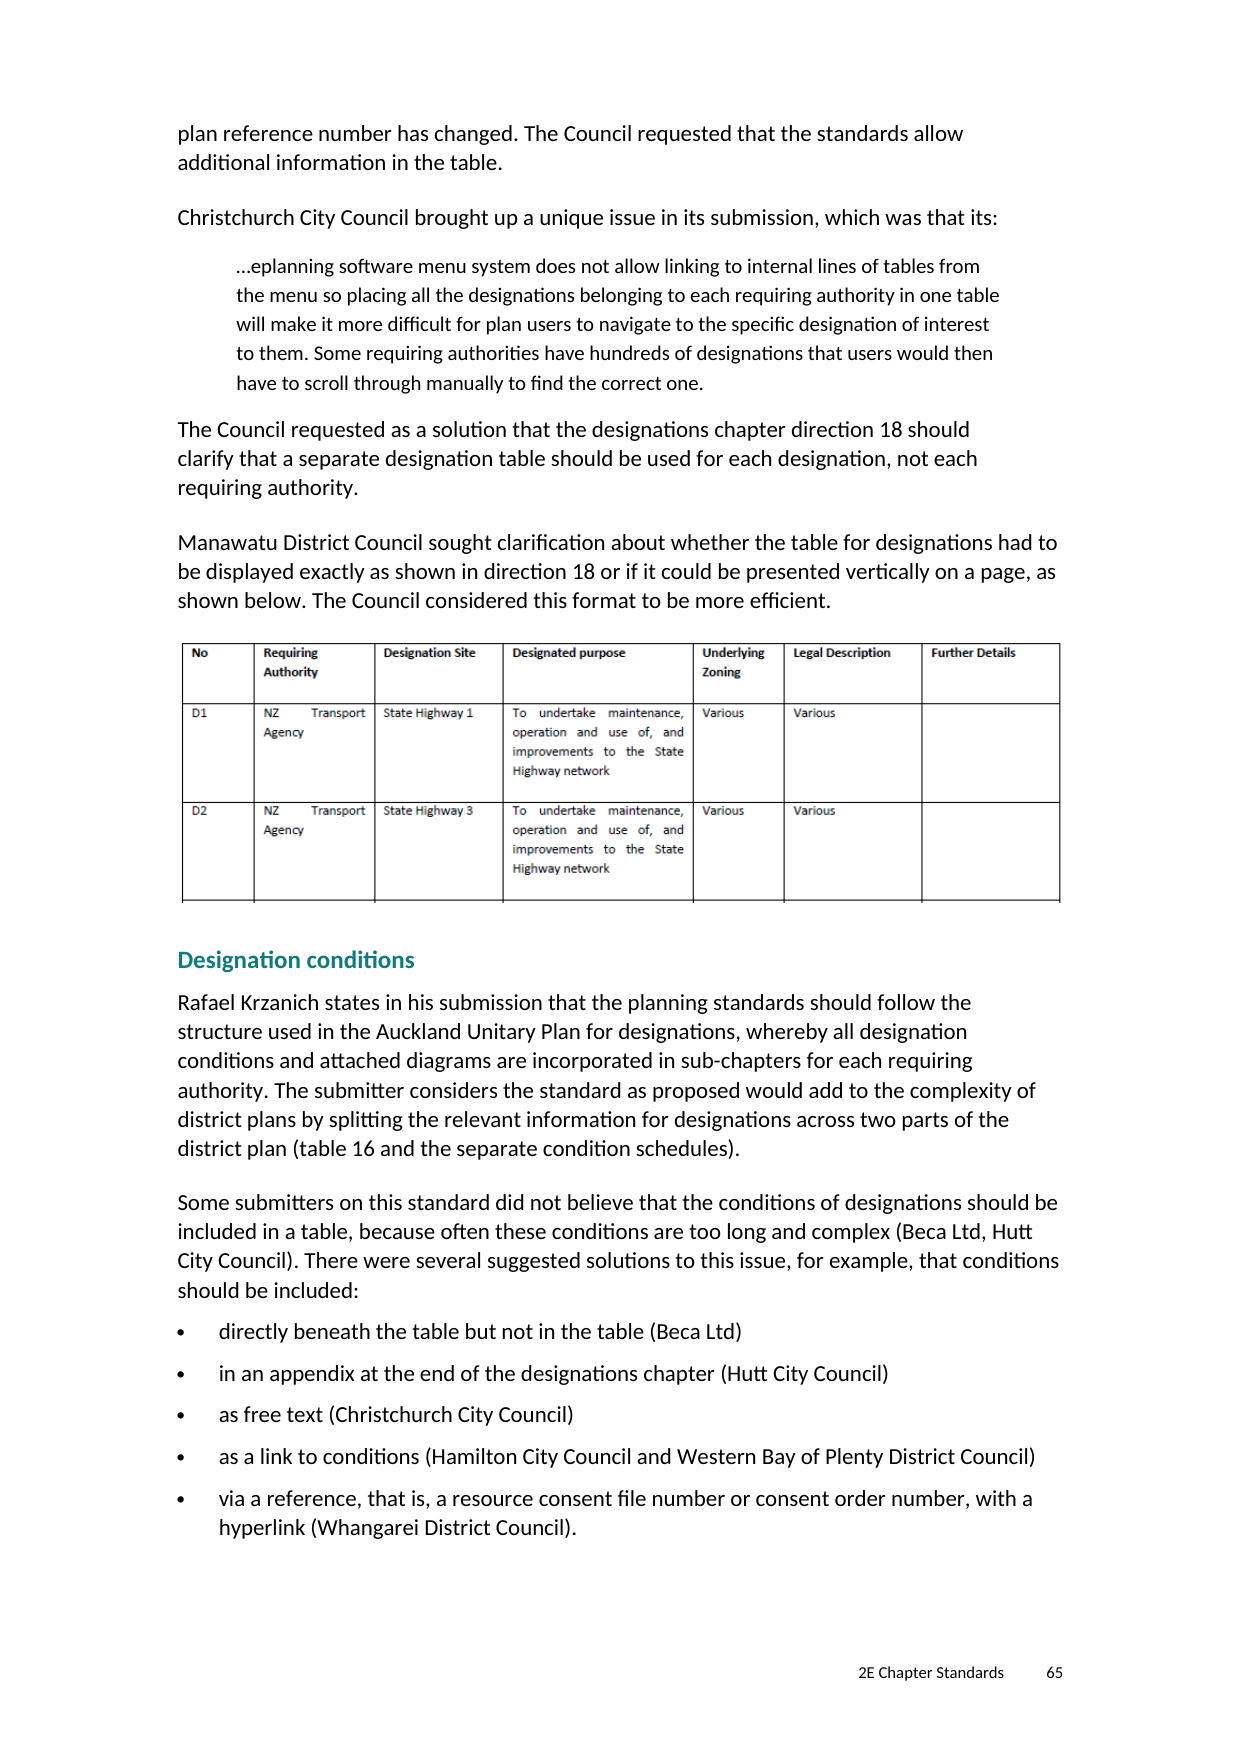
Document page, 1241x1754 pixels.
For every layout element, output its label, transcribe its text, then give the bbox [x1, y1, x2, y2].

text via a reference, that is, a resource consent file number or consent order number, with a hyperlink (Whangarei District Council). [177, 1483, 1063, 1541]
text Some submitters on this standard did not believe that the conditions of designations should be included in a table, because often these conditions are too long and complex (Beca Ltd, Hutt City Council). There were several suggested solutions to this issue, for example, that conditions should be included: [177, 1187, 1063, 1304]
text in an appendix at the end of the designations chapter (Hutt City Council) [177, 1358, 1063, 1387]
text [177, 118, 1063, 176]
text Christchurch City Council brought up a unique issue in its submission, which was that its: [177, 201, 1063, 231]
text …eplanning software menu system does not allow linking to internal lines of tables from the menu so placing all the designations belonging to each requiring authority in one table will make it more difficult for plan users to navigate to the specific designation of interest to them. Some requiring authorities have hundreds of designations that users would then have to scroll through manually to find the correct one. [236, 249, 1004, 395]
text Rafael Krzanich states in his submission that the planning standards should follow the structure used in the Auckland Unitary Plan for designations, whereby all designation conditions and attached diagrams are incorporated in sub-chapters for each requiring authority. The submitter considers the standard as proposed would add to the complexity of district plans by splitting the relevant information for designations across two parts of the district plan (table 16 and the separate condition schedules). [177, 987, 1063, 1162]
text directly beneath the table but not in the table (Beca Ltd) [177, 1316, 1063, 1345]
text Manawatu District Council sought clarification about whether the table for designations had to be displayed exactly as shown in direction 18 or if it could be presented vertically on a page, as shown below. The Council considered this format to be more efficient. [177, 526, 1063, 614]
text as a link to conditions (Hamilton City Council and Western Bay of Plenty District Council) [177, 1441, 1063, 1470]
text as free text (Christchurch City Council) [177, 1399, 1063, 1429]
subtitle Designation conditions [177, 944, 1063, 974]
text The Council requested as a solution that the designations chapter direction 18 should clarify that a separate designation table should be used for each designation, not each requiring authority. [177, 414, 1063, 501]
picture [177, 638, 1070, 903]
